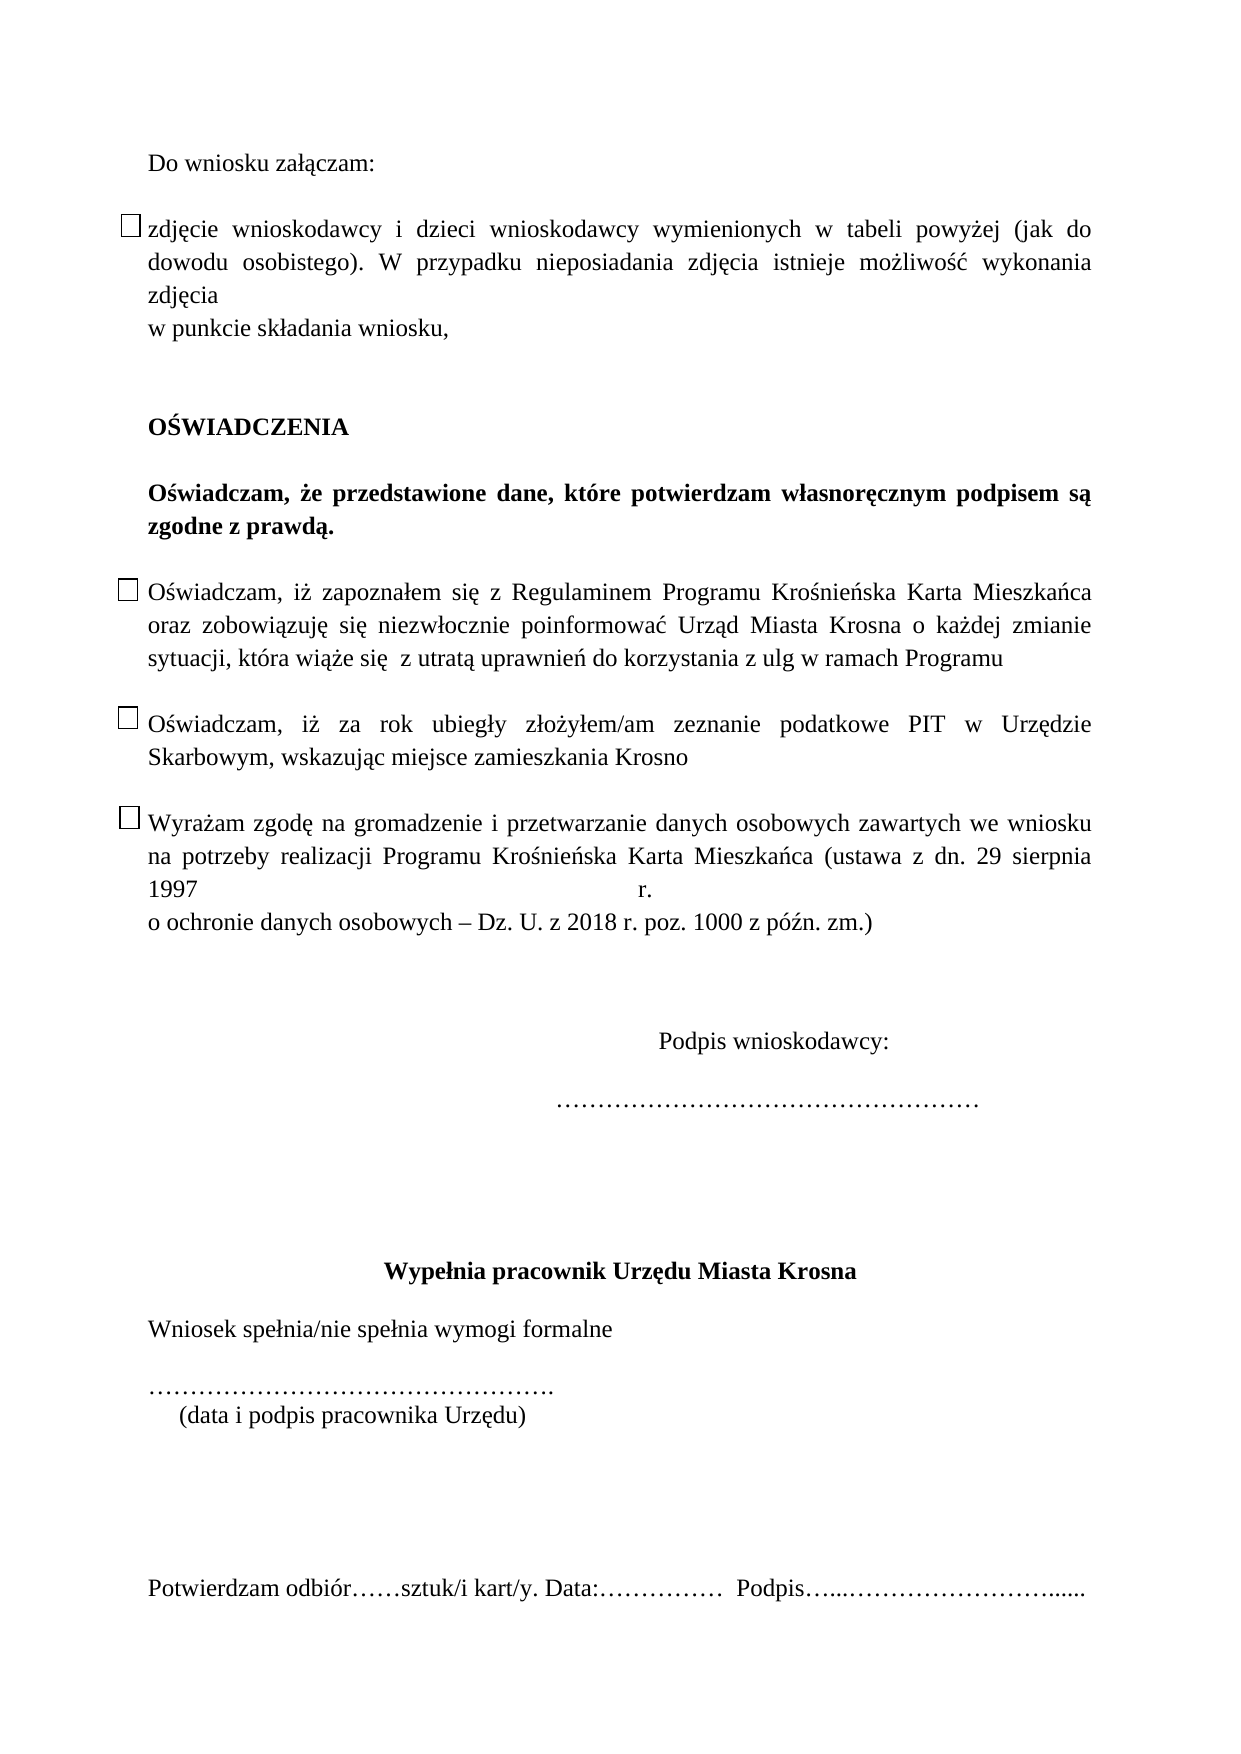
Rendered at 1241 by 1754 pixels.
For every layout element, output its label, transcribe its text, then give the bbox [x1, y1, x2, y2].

text Podpis wnioskodawcy: [443, 1026, 1093, 1055]
text zdjęcie wnioskodawcy i dzieci wnioskodawcy wymienionych w tabeli powyżej (jak do dowodu osobistego). W przypadku nieposiadania zdjęcia istnieje możliwość wykonania zdjęcia w punkcie składania wniosku, [148, 214, 1093, 341]
text …………………………………………. [148, 1371, 1093, 1400]
text Wniosek spełnia/nie spełnia wymogi formalne [148, 1314, 1093, 1343]
text Do wniosku załączam: [148, 148, 1093, 176]
text Oświadczam, iż zapoznałem się z Regulaminem Programu Krośnieńska Karta Mieszkańca oraz zobowiązuję się niezwłocznie poinformować Urząd Miasta Krosna o każdej zmianie sytuacji, która wiąże się z utratą uprawnień do korzystania z ulg w ramach Programu [148, 544, 1093, 672]
text Wypełnia pracownik Urzędu Miasta Krosna [148, 1256, 1093, 1285]
text Potwierdzam odbiór……sztuk/i kart/y. Data:…………… Podpis…...……………………...... [148, 1573, 1093, 1601]
text Wyrażam zgodę na gromadzenie i przetwarzanie danych osobowych zawartych we wniosku na potrzeby realizacji Programu Krośnieńska Karta Mieszkańca (ustawa z dn. 29 sierpnia 1997 r. o ochronie danych osobowych – Dz. U. z 2018 r. poz. 1000 z późn. zm.) [148, 808, 1093, 936]
text …………………………………………… [443, 1084, 1093, 1113]
text OŚWIADCZENIA [148, 412, 1093, 441]
text (data i podpis pracownika Urzędu) [148, 1400, 1093, 1429]
text Oświadczam, że przedstawione dane, które potwierdzam własnoręcznym podpisem są zgodne z prawdą. [148, 478, 1093, 539]
text Oświadczam, iż za rok ubiegły złożyłem/am zeznanie podatkowe PIT w Urzędzie Skarbowym, wskazując miejsce zamieszkania Krosno [148, 709, 1093, 771]
